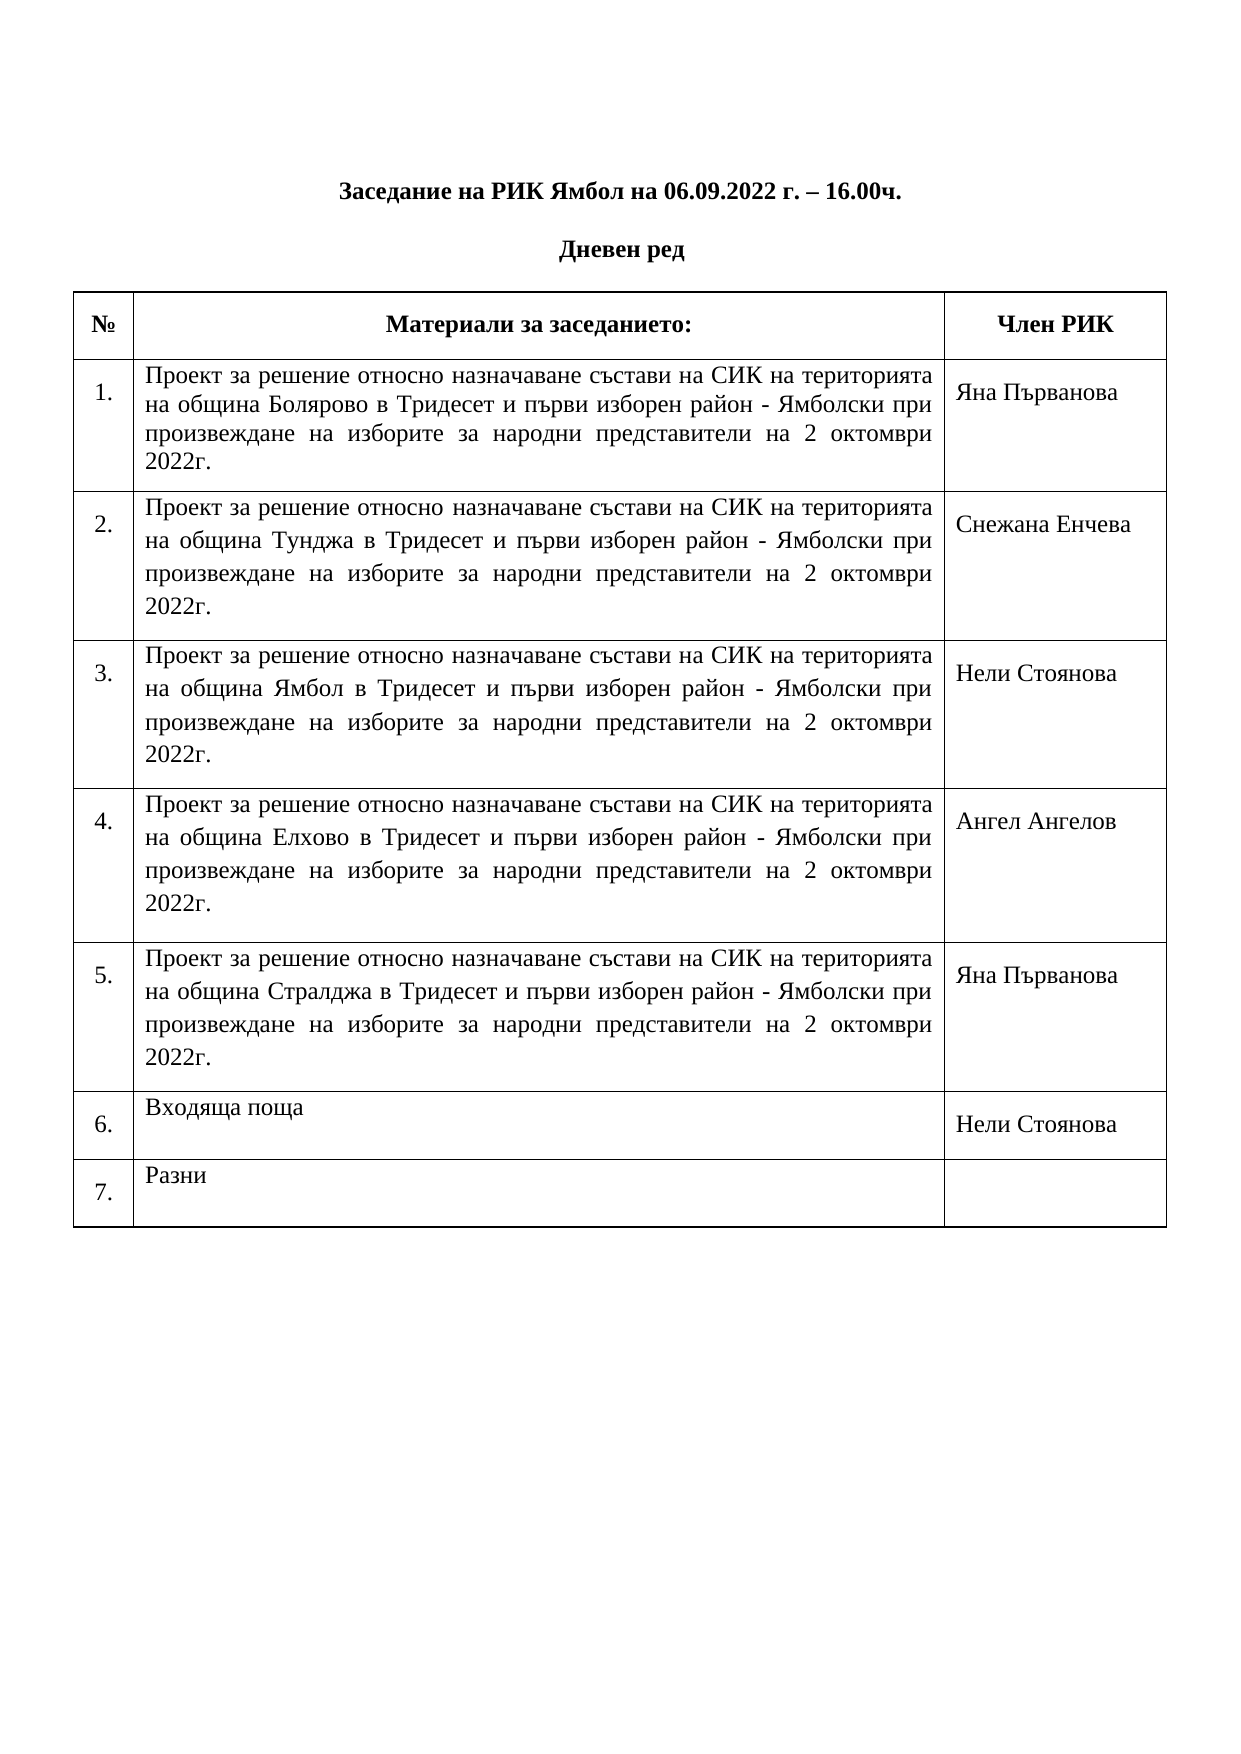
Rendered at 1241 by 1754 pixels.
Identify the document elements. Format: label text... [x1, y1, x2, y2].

table_cell 3. [74, 641, 133, 788]
table_header Материали за заседанието: [134, 293, 944, 359]
table_cell 5. [74, 943, 133, 1091]
table_cell Проект за решение относно назначаване състави на СИК на територията на община Елхово в Тридесет и първи изборен район - Ямболски при произвеждане на изборите за народни представители на 2 октомври 2022г. [134, 789, 944, 942]
table_cell Проект за решение относно назначаване състави на СИК на територията на община Болярово в Тридесет и първи изборен район - Ямболски при произвеждане на изборите за народни представители на 2 октомври 2022г. [134, 360, 944, 491]
table_cell Снежана Енчева [945, 492, 1166, 639]
table_cell Разни [134, 1160, 944, 1226]
table_cell 2. [74, 492, 133, 639]
table_cell Нели Стоянова [945, 1092, 1166, 1159]
table_cell Проект за решение относно назначаване състави на СИК на територията на община Стралджа в Тридесет и първи изборен район - Ямболски при произвеждане на изборите за народни представители на 2 октомври 2022г. [134, 943, 944, 1091]
table_cell Нели Стоянова [945, 641, 1166, 788]
table_header Член РИК [945, 293, 1166, 359]
table_cell 6. [74, 1092, 133, 1159]
table_cell 4. [74, 789, 133, 942]
table_cell Яна Първанова [945, 943, 1166, 1091]
table_cell Проект за решение относно назначаване състави на СИК на територията на община Ямбол в Тридесет и първи изборен район - Ямболски при произвеждане на изборите за народни представители на 2 октомври 2022г. [134, 641, 944, 788]
table_cell 7. [74, 1160, 133, 1226]
table_cell Входяща поща [134, 1092, 944, 1159]
table_header № [74, 293, 133, 359]
text Дневен ред [148, 234, 1096, 263]
text Заседание на РИК Ямбол на 06.09.2022 г. – 16.00ч. [148, 176, 1093, 205]
table_cell Ангел Ангелов [945, 789, 1166, 942]
table_cell Яна Първанова [945, 360, 1166, 491]
table_cell Проект за решение относно назначаване състави на СИК на територията на община Тунджа в Тридесет и първи изборен район - Ямболски при произвеждане на изборите за народни представители на 2 октомври 2022г. [134, 492, 944, 639]
table_cell [945, 1160, 1166, 1226]
table_cell 1. [74, 360, 133, 491]
